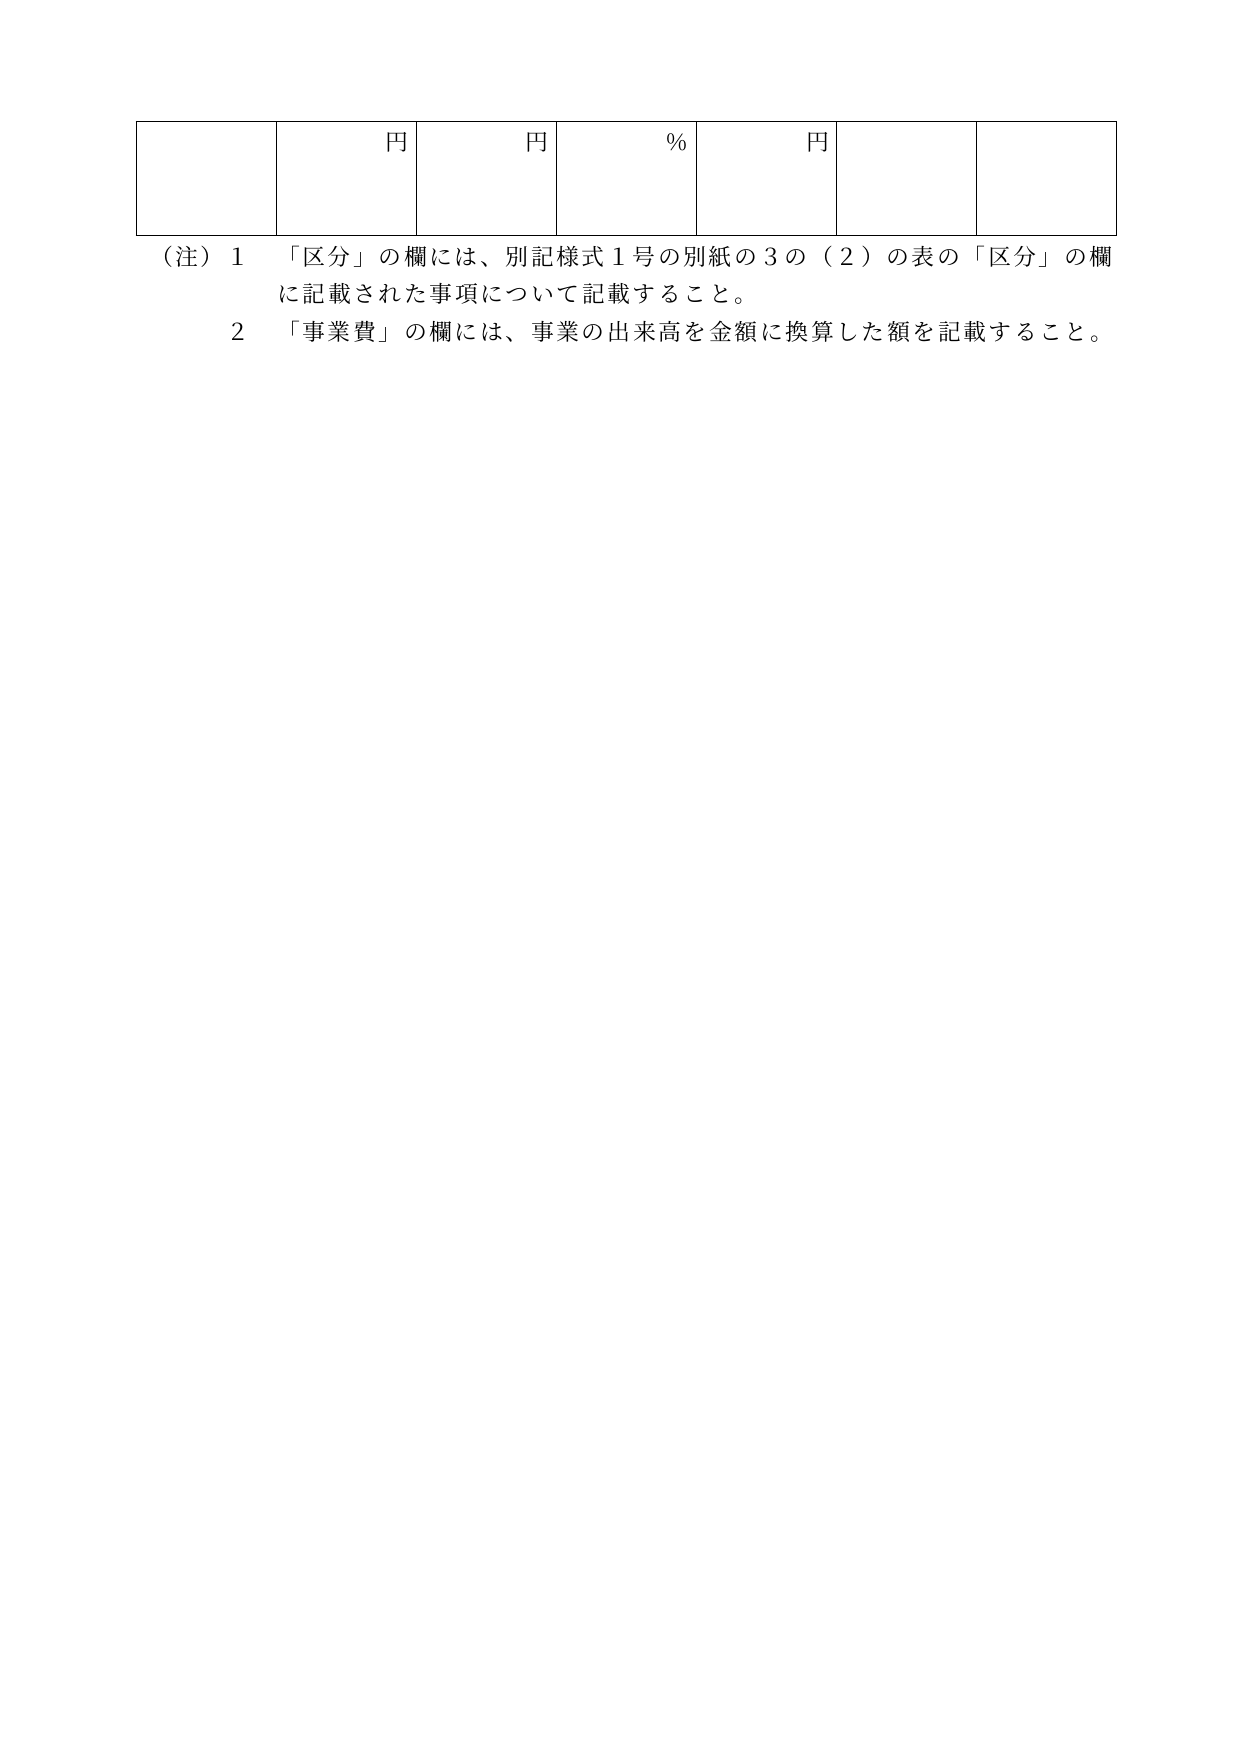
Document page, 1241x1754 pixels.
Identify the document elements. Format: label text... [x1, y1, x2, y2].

table_cell 円 [697, 122, 836, 235]
table_cell 円 [277, 122, 416, 235]
table_cell ％ [557, 122, 696, 235]
table_cell 円 [417, 122, 556, 235]
table_cell [977, 122, 1116, 235]
table_cell [837, 122, 976, 235]
table_cell [137, 122, 276, 235]
text ２ 「事業費」の欄には、事業の出来高を金額に換算した額を記載すること。別記様式第５号（第１１関係） [124, 312, 1116, 350]
text （注）１ 「区分」の欄には、別記様式１号の別紙の３の（２）の表の「区分」の欄に記載された事項について記載すること。 [148, 236, 1116, 312]
